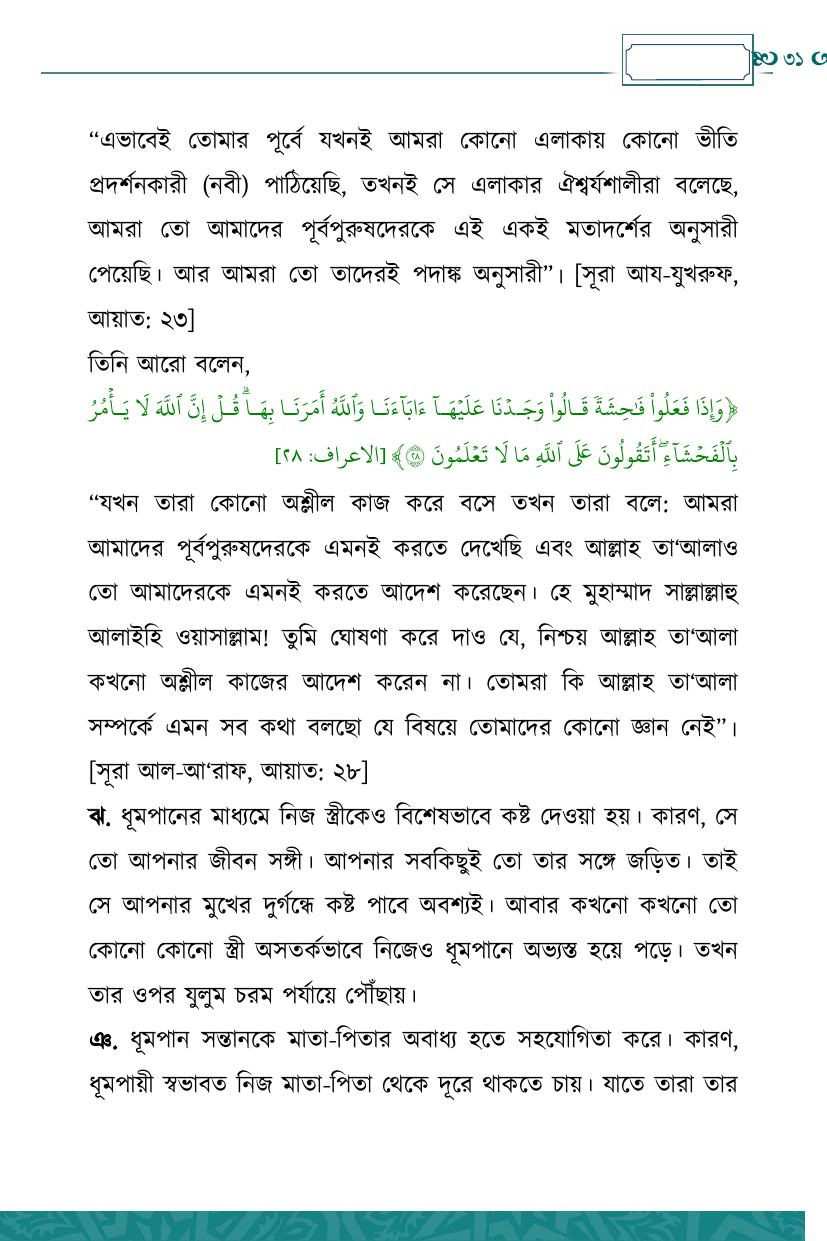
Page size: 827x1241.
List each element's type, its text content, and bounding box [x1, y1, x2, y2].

text “যখন তারা কোনো অশ্লীল কাজ করে বসে তখন তারা বলে: আমরা আমাদের পূর্বপুরুষদেরকে এমনই করতে দেখেছি এবং আল্লাহ তা‘আলাও তো আমাদেরকে এমনই করতে আদেশ করেছেন। হে মুহাম্মাদ সাল্লাল্লাহু আলাইহি ওয়াসাল্লাম! তুমি ঘোষণা করে দাও যে, নিশ্চয় আল্লাহ তা‘আলা কখনো অশ্লীল কাজের আদেশ করেন না। তোমরা কি আল্লাহ তা‘আলা সম্পর্কে এমন সব কথা বলছো যে বিষয়ে তোমাদের কোনো জ্ঞান নেই”। [সূরা আল-আ‘রাফ, আয়াত: ২৮] [89, 481, 738, 791]
text ঝ. ধূমপানের মাধ্যমে নিজ স্ত্রীকেও বিশেষভাবে কষ্ট দেওয়া হয়। কারণ, সে তো আপনার জীবন সঙ্গী। আপনার সবকিছুই তো তার সঙ্গে জড়িত। তাই সে আপনার মুখের দুর্গন্ধে কষ্ট পাবে অবশ্যই। আবার কখনো কখনো তো কোনো কোনো স্ত্রী অসতর্কভাবে নিজেও ধূমপানে অভ্যস্ত হয়ে পড়ে। তখন তার ওপর যুলুম চরম পর্যায়ে পৌঁছায়। [89, 794, 738, 1014]
text তিনি আরো বলেন, [89, 342, 738, 383]
picture [0, 1211, 805, 1241]
text ﴿وَإِذَا فَعَلُواْ فَٰحِشَةٗ قَالُواْ وَجَدۡنَا عَلَيۡهَآ ءَابَآءَنَا وَٱللَّهُ أَمَرَنَا بِهَاۗ قُلۡ إِنَّ ٱللَّهَ لَا يَأۡمُرُ بِٱلۡفَحۡشَآءِۖ أَتَقُولُونَ عَلَى ٱللَّهِ مَا لَا تَعۡلَمُونَ ٢٨﴾ [الاعراف: ٢٨] [89, 386, 738, 478]
text “এভাবেই তোমার পূর্বে যখনই আমরা কোনো এলাকায় কোনো ভীতি প্রদর্শনকারী (নবী) পাঠিয়েছি, তখনই সে এলাকার ঐশ্বর্যশালীরা বলেছে, আমরা তো আমাদের পূর্বপুরুষদেরকে এই একই মতাদর্শের অনুসারী পেয়েছি। আর আমরা তো তাদেরই পদাঙ্ক অনুসারী”। [সূরা আয-যুখরুফ, আয়াত: ২৩] [89, 118, 738, 338]
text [89, 1017, 738, 1103]
